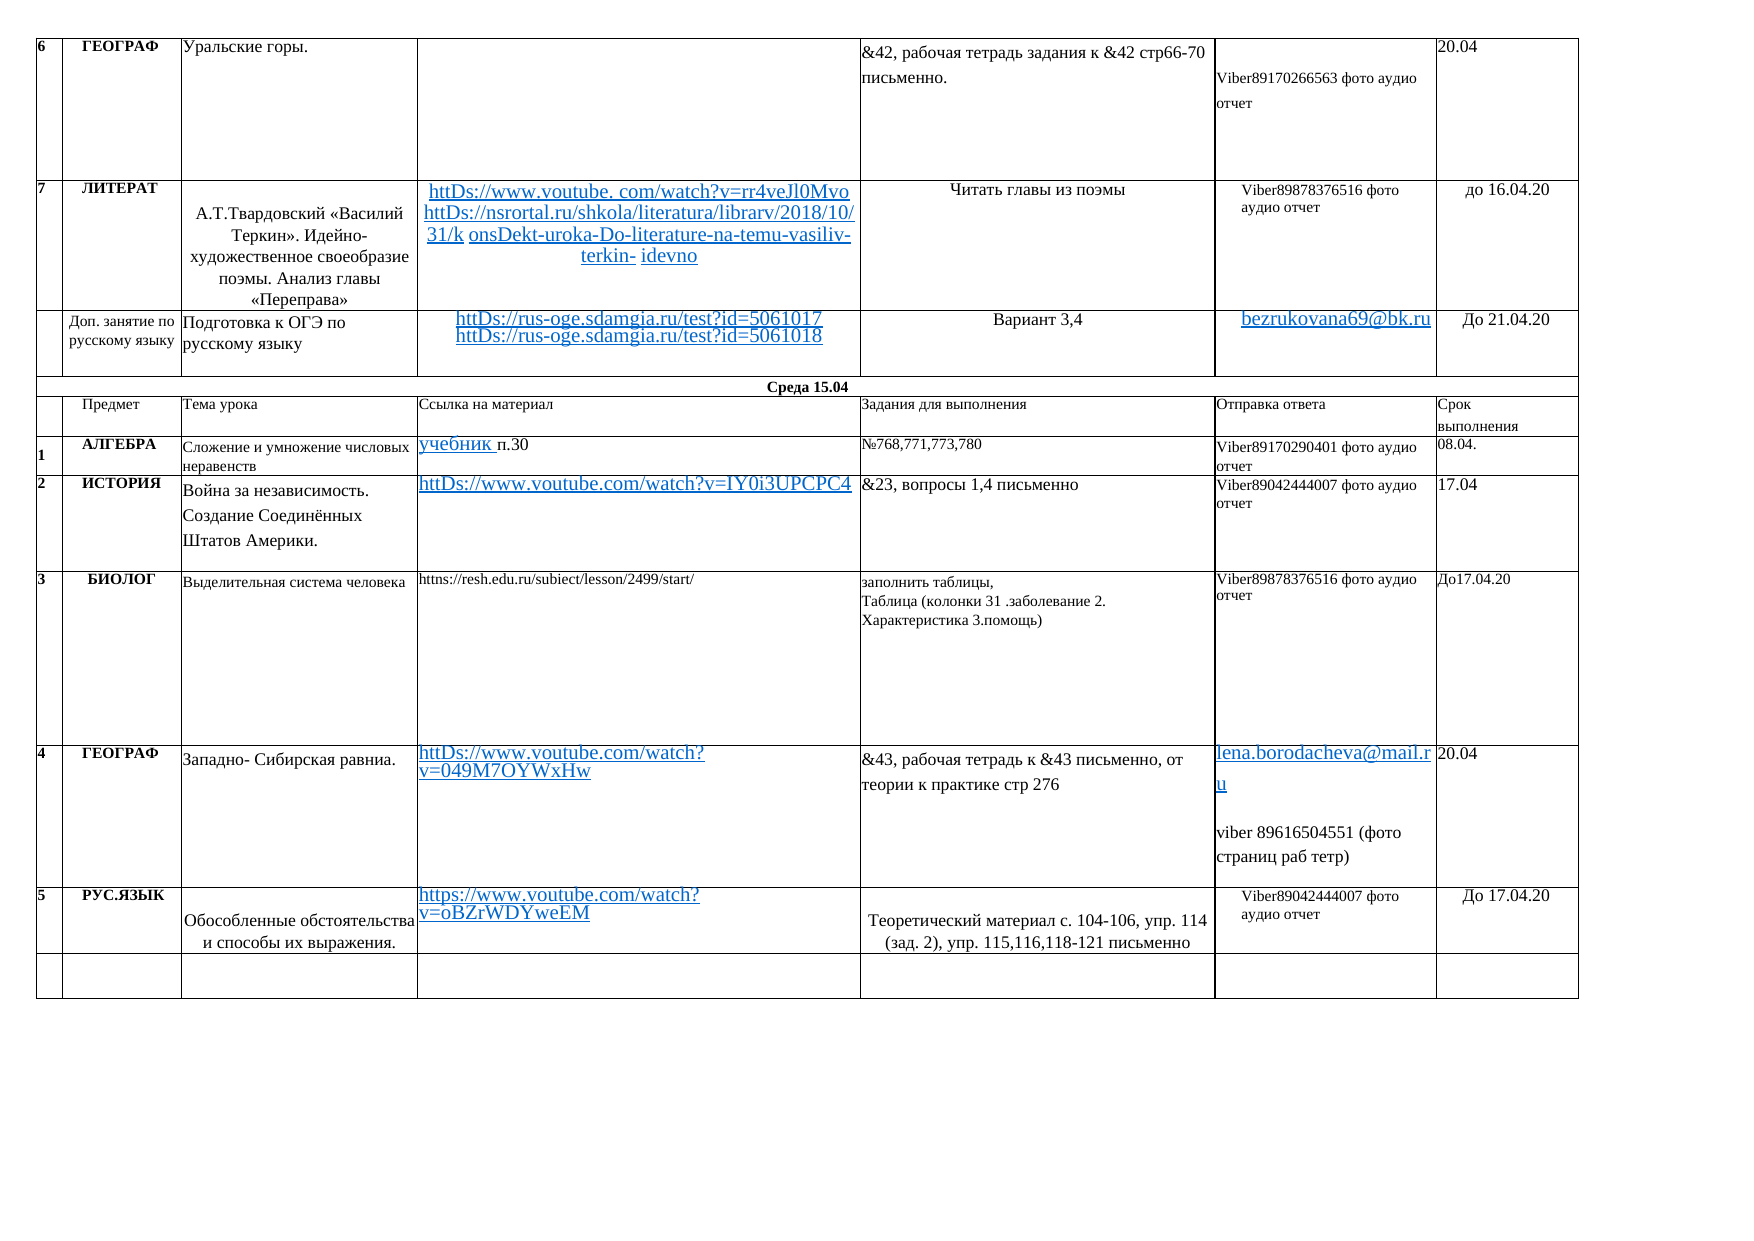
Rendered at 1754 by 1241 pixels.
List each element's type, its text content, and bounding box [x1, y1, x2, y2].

table_cell [63, 954, 181, 998]
table_cell &43, рабочая тетрадь к &43 письменно, от теории к практике стр 276 [861, 746, 1214, 887]
table_cell Вариант 3,4 [861, 311, 1214, 376]
table_header Уральские горы. [182, 39, 417, 180]
table_cell Viber89042444007 фото аудио отчет [1216, 888, 1436, 953]
table_cell Viber89878376516 фото аудио отчет [1216, 181, 1436, 310]
table_cell httDs://rus-oge.sdamgia.ru/test?id=5061017 httDs://rus-oge.sdamgia.ru/test?id=5061018 [418, 311, 860, 376]
table_cell РУС.ЯЗЫК [63, 888, 181, 953]
table_cell [37, 397, 62, 436]
table_cell 08.04. [1437, 437, 1578, 475]
table_cell [1216, 954, 1436, 998]
table_cell https://www.voutube.com/watch?v=oBZrWDYweEM [418, 888, 860, 953]
table_cell httDs://www.voutube. com/watch?v=rr4veJl0Mvo httDs://nsrortal.ru/shkola/literatura/librarv/2018/10/31/k onsDekt-uroka-Do-literature-na-temu-vasiliv-terkin- idevno [418, 181, 860, 310]
table_cell №768,771,773,780 [861, 437, 1214, 475]
table_cell заполнить таблицы, Таблица (колонки 31 .заболевание 2. Характеристика 3.помощь) [861, 572, 1214, 744]
table_cell [861, 954, 1214, 998]
table_cell Сложение и умножение числовых неравенств [182, 437, 417, 475]
table_cell Задания для выполнения [861, 397, 1214, 436]
table_cell Подготовка к ОГЭ по русскому языку [182, 311, 417, 376]
table_cell Доп. занятие по русскому языку [63, 311, 181, 376]
table_cell 2 [37, 476, 62, 571]
table_cell ИСТОРИЯ [63, 476, 181, 571]
table_cell &23, вопросы 1,4 письменно [861, 476, 1214, 571]
table_cell Теоретический материал с. 104-106, упр. 114 (зад. 2), упр. 115,116,118-121 письменно [861, 888, 1214, 953]
table_cell Предмет [63, 397, 181, 436]
table_cell БИОЛОГ [63, 572, 181, 744]
table_cell До 21.04.20 [1437, 311, 1578, 376]
table_cell 1 [37, 437, 62, 475]
table_cell httDs://www.voutube.com/watch?v=049M7OYWxHw [418, 746, 860, 887]
table_cell Viber89170290401 фото аудио отчет [1216, 437, 1436, 475]
table_cell До17.04.20 [1437, 572, 1578, 744]
table_cell 4 [37, 746, 62, 887]
table_header Viber89170266563 фото аудио отчет [1216, 39, 1436, 180]
table_cell Выделительная система человека [182, 572, 417, 744]
table_cell Ссылка на материал [418, 397, 860, 436]
table_cell 7 [37, 181, 62, 310]
table_cell [37, 954, 62, 998]
table_cell httns://resh.edu.ru/subiect/lesson/2499/start/ [418, 572, 860, 744]
table_cell Обособленные обстоятельства и способы их выражения. [182, 888, 417, 953]
table_cell [418, 954, 860, 998]
table_cell ГЕОГРАФ [63, 746, 181, 887]
table_cell Срок выполнения [1437, 397, 1578, 436]
table_cell Тема урока [182, 397, 417, 436]
table_header &42, рабочая тетрадь задания к &42 стр66-70 письменно. [861, 39, 1214, 180]
table_cell Отправка ответа [1216, 397, 1436, 436]
table_cell 20.04 [1437, 746, 1578, 887]
table_cell bezrukovana69@bk.ru [1216, 311, 1436, 376]
table_header 20.04 [1437, 39, 1578, 180]
table_cell 17.04 [1437, 476, 1578, 571]
table_cell Читать главы из поэмы [861, 181, 1214, 310]
table_cell [182, 954, 417, 998]
table_header ГЕОГРАФ [63, 39, 181, 180]
table_cell Среда 15.04 [37, 377, 1578, 396]
table_header [418, 39, 860, 180]
table_cell 3 [37, 572, 62, 744]
table_cell учебник п.30 [418, 437, 860, 475]
table_cell АЛГЕБРА [63, 437, 181, 475]
table_cell Viber89878376516 фото аудио отчет [1216, 572, 1436, 744]
table_header 6 [37, 39, 62, 180]
table_cell До 17.04.20 [1437, 888, 1578, 953]
table_cell [1437, 954, 1578, 998]
table_cell до 16.04.20 [1437, 181, 1578, 310]
table_cell lena.borodacheva@mail.r u viber 89616504551 (фото страниц раб тетр) [1216, 746, 1436, 887]
table_cell Viber89042444007 фото аудио отчет [1216, 476, 1436, 571]
table_cell А.Т.Твардовский «Василий Теркин». Идейно-художественное своеобразие поэмы. Анализ главы «Переправа» [182, 181, 417, 310]
table_cell Западно- Сибирская равниа. [182, 746, 417, 887]
table_cell ЛИТЕРАТ [63, 181, 181, 310]
table_cell httDs://www.voutube.com/watch?v=IY0i3UPCPC4 [418, 476, 860, 571]
table_cell Война за независимость. Создание Соединённых Штатов Америки. [182, 476, 417, 571]
table_cell 5 [37, 888, 62, 953]
table_cell [37, 311, 62, 376]
